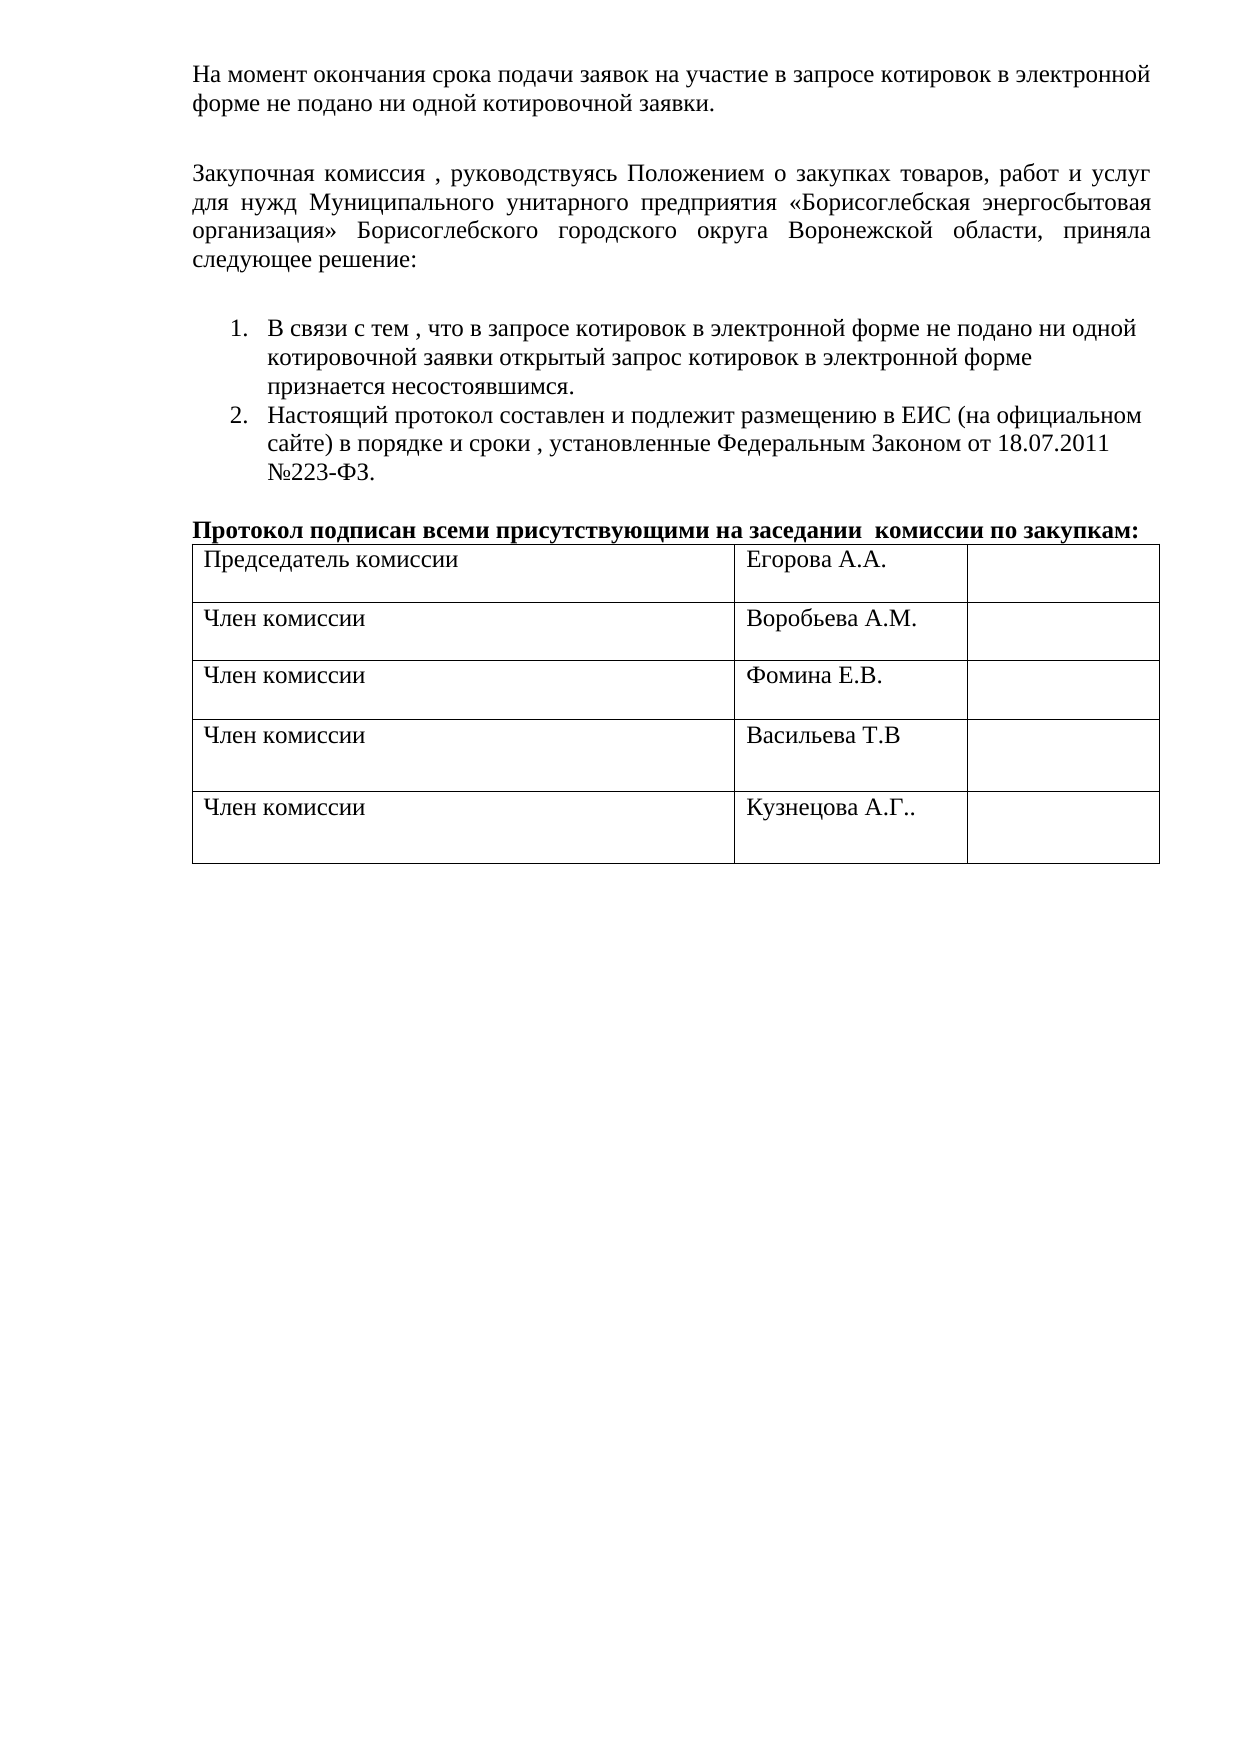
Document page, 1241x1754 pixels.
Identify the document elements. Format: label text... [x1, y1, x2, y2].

table_cell Кузнецова А.Г.. [735, 792, 967, 862]
table_header Председатель комиссии [193, 545, 734, 602]
table_cell Член комиссии [193, 792, 734, 862]
text Протокол подписан всеми присутствующими на заседании комиссии по закупкам: [192, 515, 1152, 543]
text На момент окончания срока подачи заявок на участие в запросе котировок в электронной форме не подано ни одной котировочной заявки. [192, 59, 1152, 117]
table_cell Васильева Т.В [735, 720, 967, 791]
table_cell [968, 720, 1159, 791]
table_cell Фомина Е.В. [735, 661, 967, 719]
table_header Егорова А.А. [735, 545, 967, 602]
list Настоящий протокол составлен и подлежит размещению в ЕИС (на официальном сайте) в порядке и сроки , установленные Федеральным Законом от 18.07.2011 №223-ФЗ. [229, 400, 1152, 486]
text Закупочная комиссия , руководствуясь Положением о закупках товаров, работ и услуг для нужд Муниципального унитарного предприятия «Борисоглебская энергосбытовая организация» Борисоглебского городского округа Воронежской области, приняла следующее решение: [192, 158, 1152, 273]
table_cell [968, 603, 1159, 659]
list В связи с тем , что в запросе котировок в электронной форме не подано ни одной котировочной заявки открытый запрос котировок в электронной форме признается несостоявшимся. [229, 313, 1152, 400]
table_cell Член комиссии [193, 661, 734, 719]
table_cell Воробьева А.М. [735, 603, 967, 659]
table_cell Член комиссии [193, 603, 734, 659]
table_cell Член комиссии [193, 720, 734, 791]
table_cell [968, 792, 1159, 862]
table_cell [968, 661, 1159, 719]
table_header [968, 545, 1159, 602]
